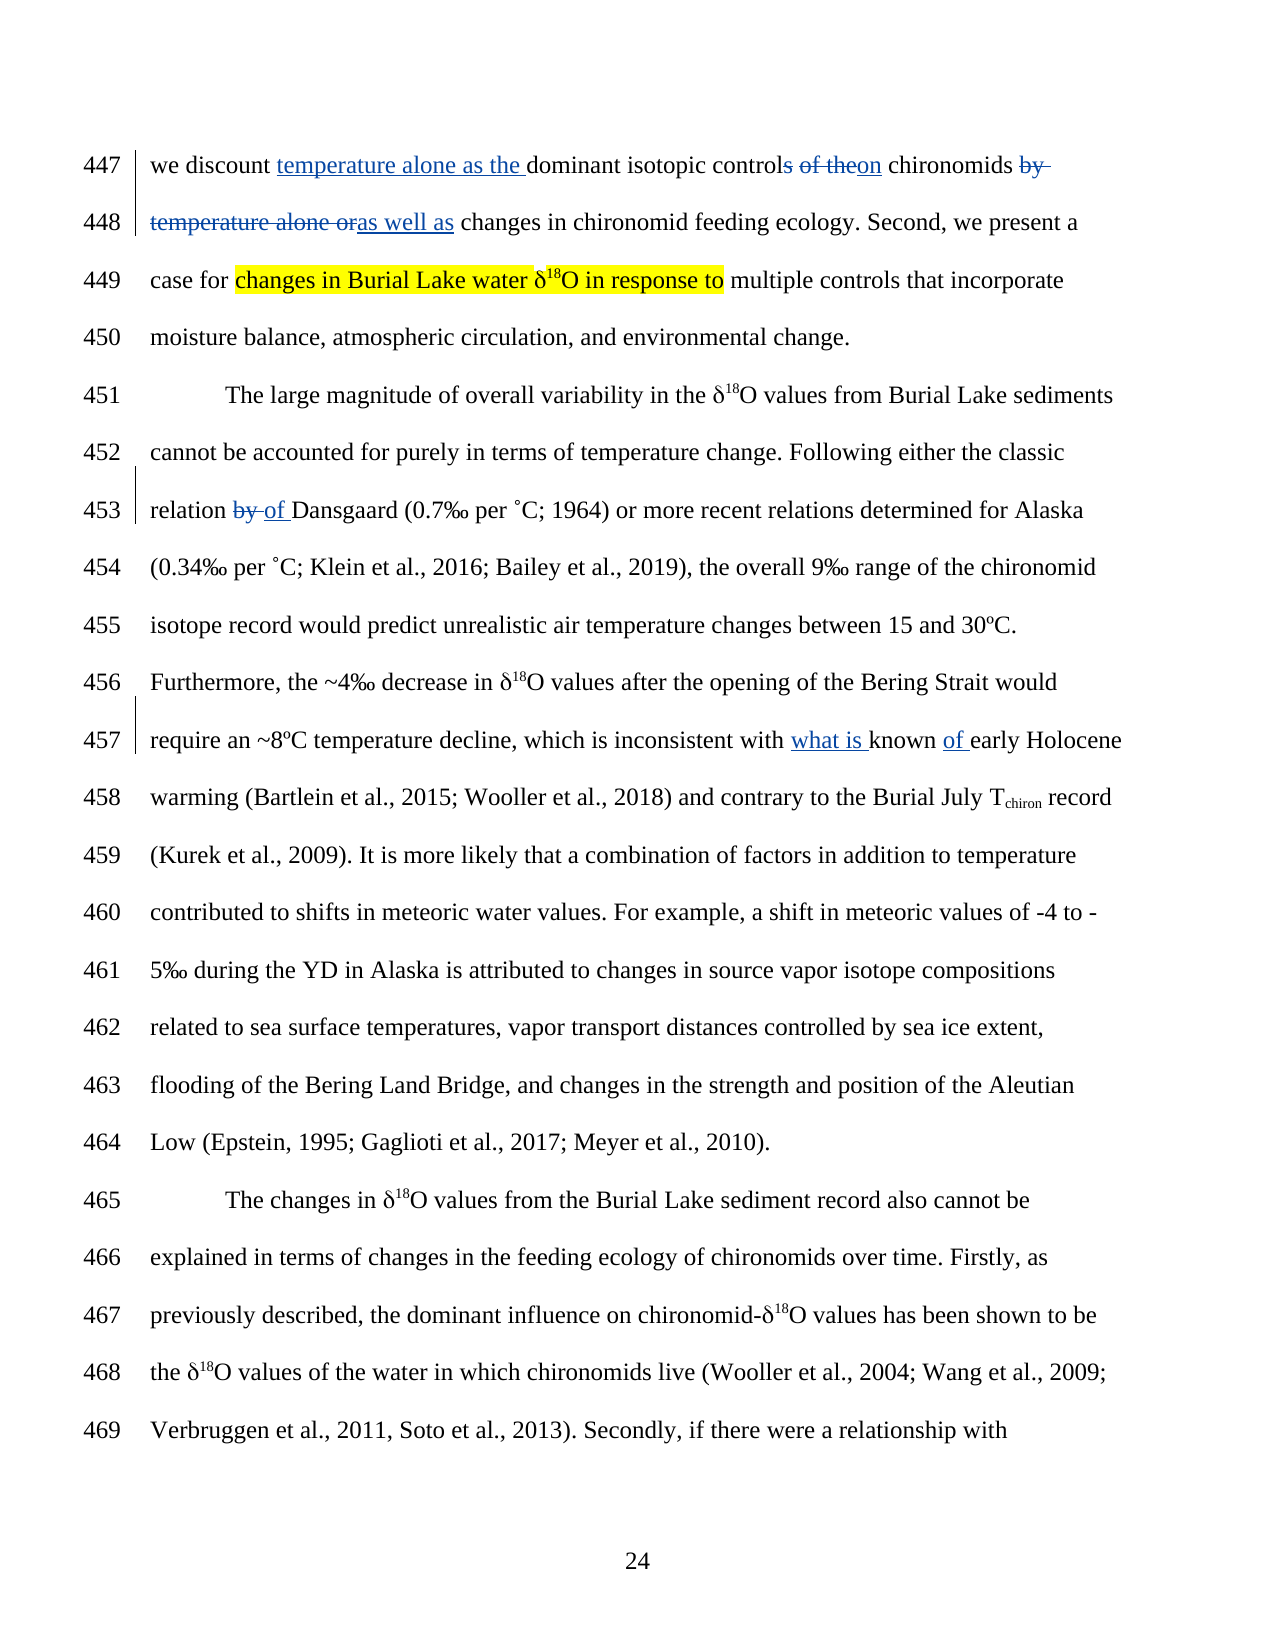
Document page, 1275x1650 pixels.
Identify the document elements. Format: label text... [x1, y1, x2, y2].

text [150, 1185, 1125, 1444]
text The large magnitude of overall variability in the 18O values from Burial Lake sediments cannot be accounted for purely in terms of temperature change. Following either the classic relation Dansgaard (0.7‰ per ˚C; 1964) or more recent relations determined for Alaska (0.34‰ per ˚C; Klein et al., 2016; Bailey et al., 2019), the overall 9‰ range of the chironomid isotope record would predict unrealistic air temperature changes between 15 and 30ºC. Furthermore, the ~4‰ decrease in 18O values after the opening of the Bering Strait would require an ~8ºC temperature decline, which is inconsistent with known early Holocene warming (Bartlein et al., 2015; Wooller et al., 2018) and contrary to the Burial July Tchiron record (Kurek et al., 2009). It is more likely that a combination of factors in addition to temperature contributed to shifts in meteoric water values. For example, a shift in meteoric values of -4 to -5‰ during the YD in Alaska is attributed to changes in source vapor isotope compositions related to sea surface temperatures, vapor transport distances controlled by sea ice extent, flooding of the Bering Land Bridge, and changes in the strength and position of the Aleutian Low (Epstein, 1995; Gaglioti et al., 2017; Meyer et al., 2010). [150, 380, 1125, 1156]
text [150, 150, 1125, 351]
